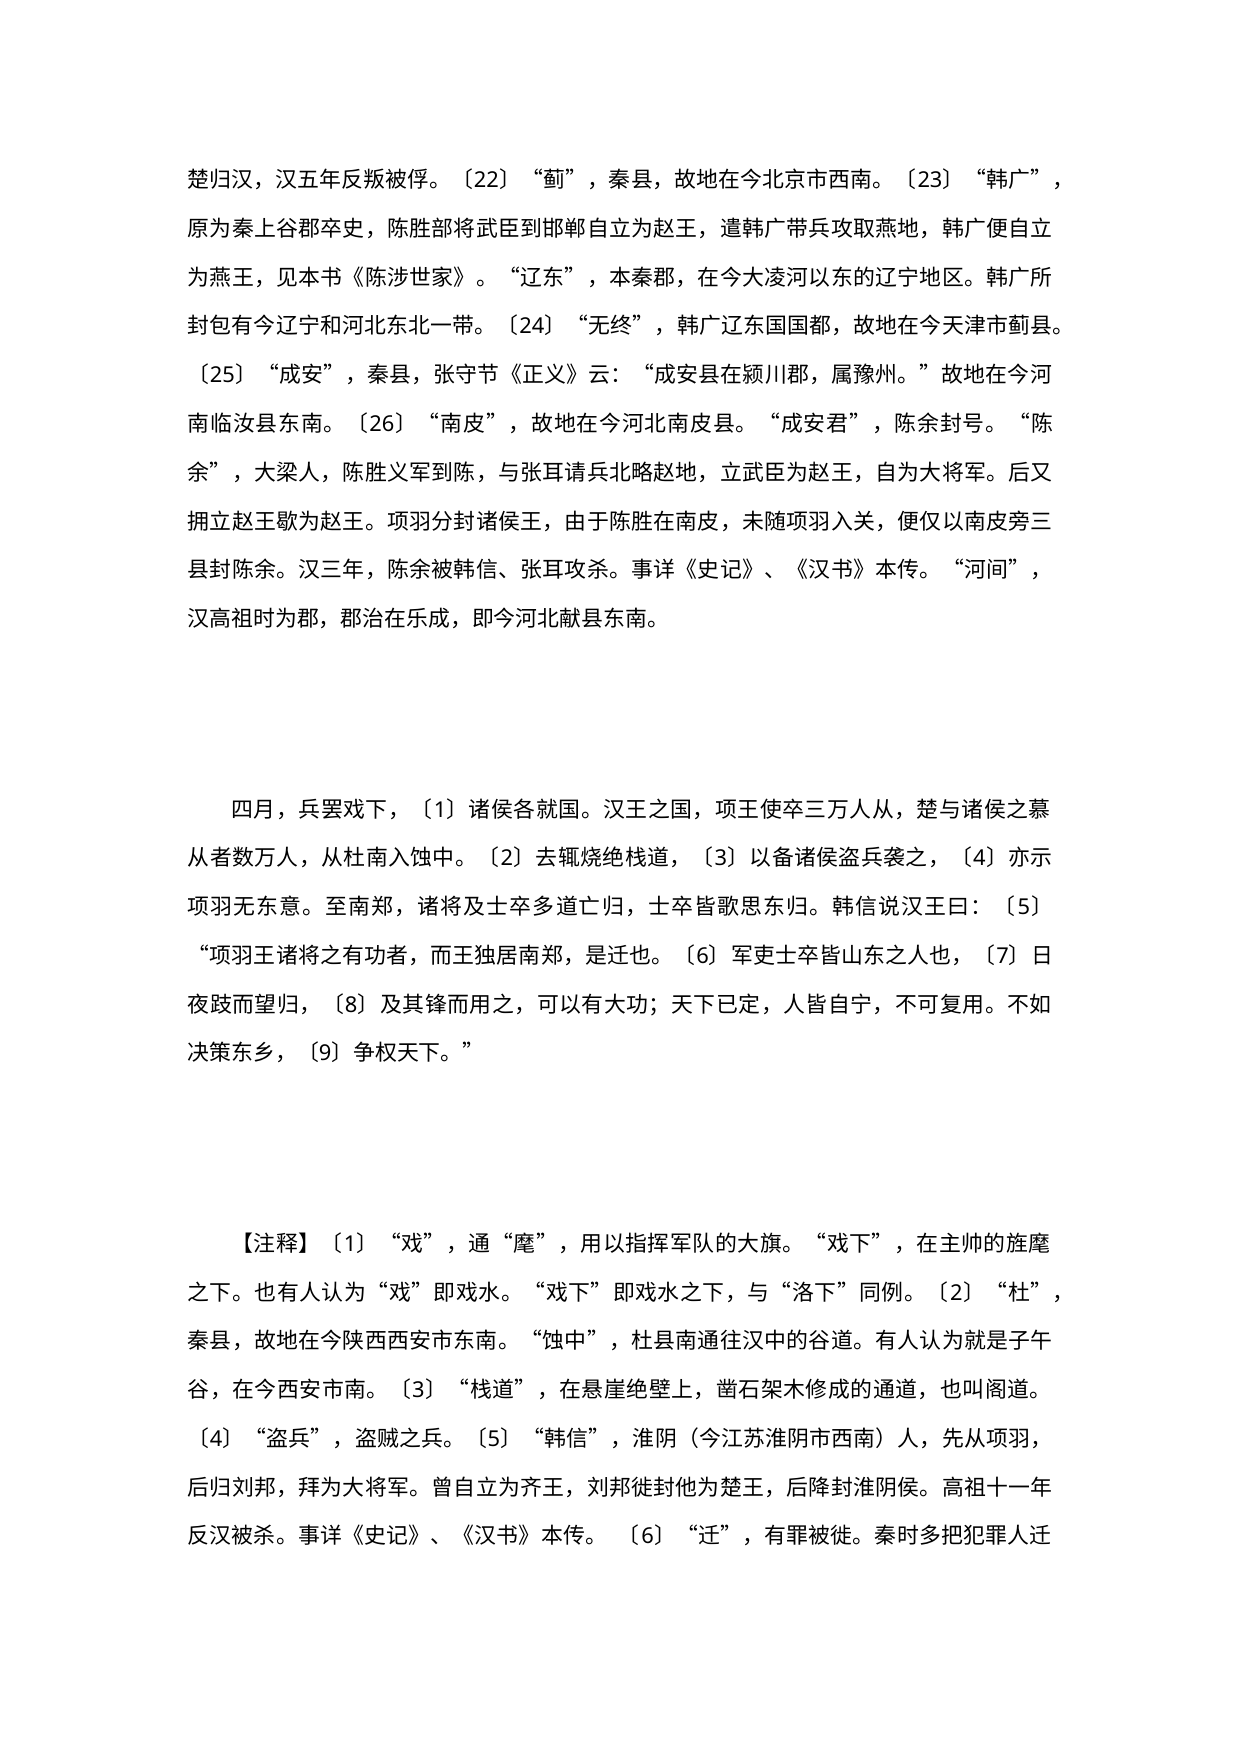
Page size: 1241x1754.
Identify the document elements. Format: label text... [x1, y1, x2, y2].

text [187, 162, 1053, 633]
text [187, 1226, 1053, 1551]
text 四月，兵罢戏下，〔1〕诸侯各就国。汉王之国，项王使卒三万人从，楚与诸侯之慕从者数万人，从杜南入蚀中。〔2〕去辄烧绝栈道，〔3〕以备诸侯盗兵袭之，〔4〕亦示项羽无东意。至南郑，诸将及士卒多道亡归，士卒皆歌思东归。韩信说汉王曰：〔5〕“项羽王诸将之有功者，而王独居南郑，是迁也。〔6〕军吏士卒皆山东之人也，〔7〕日夜跂而望归，〔8〕及其锋而用之，可以有大功；天下已定，人皆自宁，不可复用。不如决策东乡，〔9〕争权天下。” [187, 791, 1053, 1067]
